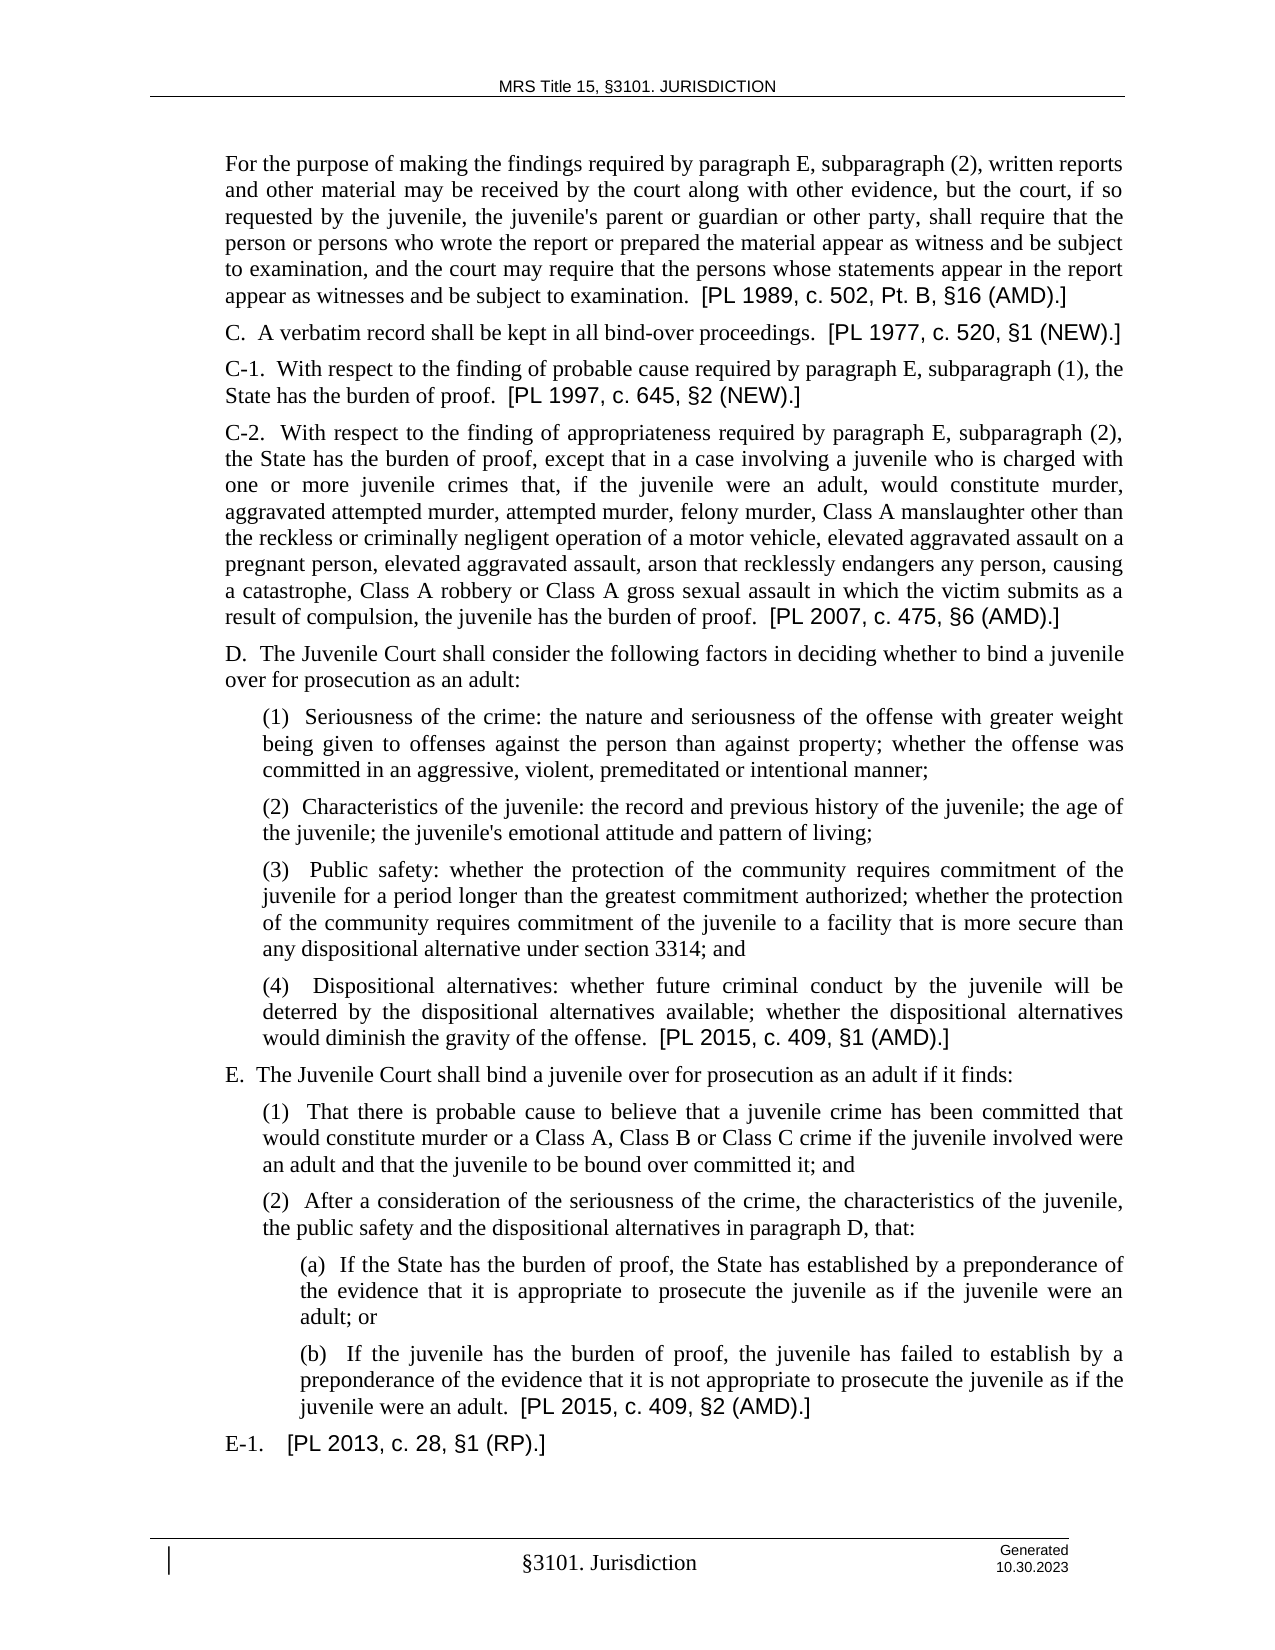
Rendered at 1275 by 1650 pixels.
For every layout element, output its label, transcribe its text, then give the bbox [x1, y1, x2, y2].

text C-2. With respect to the finding of appropriateness required by paragraph E, subparagraph (2), the State has the burden of proof, except that in a case involving a juvenile who is charged with one or more juvenile crimes that, if the juvenile were an adult, would constitute murder, aggravated attempted murder, attempted murder, felony murder, Class A manslaughter other than the reckless or criminally negligent operation of a motor vehicle, elevated aggravated assault on a pregnant person, elevated aggravated assault, arson that recklessly endangers any person, causing a catastrophe, Class A robbery or Class A gross sexual assault in which the victim submits as a result of compulsion, the juvenile has the burden of proof. [PL 2007, c. 475, §6 (AMD).] [225, 419, 1125, 630]
text (b) If the juvenile has the burden of proof, the juvenile has failed to establish by a preponderance of the evidence that it is not appropriate to prosecute the juvenile as if the juvenile were an adult. [PL 2015, c. 409, §2 (AMD).] [300, 1340, 1125, 1419]
text C-1. With respect to the finding of probable cause required by paragraph E, subparagraph (1), the State has the burden of proof. [PL 1997, c. 645, §2 (NEW).] [225, 356, 1125, 408]
text (2) Characteristics of the juvenile: the record and previous history of the juvenile; the age of the juvenile; the juvenile's emotional attitude and pattern of living; [262, 793, 1125, 845]
text (1) Seriousness of the crime: the nature and seriousness of the offense with greater weight being given to offenses against the person than against property; whether the offense was committed in an aggressive, violent, premeditated or intentional manner; [262, 703, 1125, 782]
text (1) That there is probable cause to believe that a juvenile crime has been committed that would constitute murder or a Class A, Class B or Class C crime if the juvenile involved were an adult and that the juvenile to be bound over committed it; and [262, 1098, 1125, 1177]
text C. A verbatim record shall be kept in all bind-over proceedings. [PL 1977, c. 520, §1 (NEW).] [225, 319, 1125, 345]
text (3) Public safety: whether the protection of the community requires commitment of the juvenile for a period longer than the greatest commitment authorized; whether the protection of the community requires commitment of the juvenile to a facility that is more secure than any dispositional alternative under section 3314; and [262, 856, 1125, 961]
text (2) After a consideration of the seriousness of the crime, the characteristics of the juvenile, the public safety and the dispositional alternatives in paragraph D, that: [262, 1187, 1125, 1240]
text For the purpose of making the findings required by paragraph E, subparagraph (2), written reports and other material may be received by the court along with other evidence, but the court, if so requested by the juvenile, the juvenile's parent or guardian or other party, shall require that the person or persons who wrote the report or prepared the material appear as witness and be subject to examination, and the court may require that the persons whose statements appear in the report appear as witnesses and be subject to examination. [PL 1989, c. 502, Pt. B, §16 (AMD).] [225, 150, 1125, 308]
text (4) Dispositional alternatives: whether future criminal conduct by the juvenile will be deterred by the dispositional alternatives available; whether the dispositional alternatives would diminish the gravity of the offense. [PL 2015, c. 409, §1 (AMD).] [262, 972, 1125, 1051]
text D. The Juvenile Court shall consider the following factors in deciding whether to bind a juvenile over for prosecution as an adult: [225, 640, 1125, 693]
text (a) If the State has the burden of proof, the State has established by a preponderance of the evidence that it is appropriate to prosecute the juvenile as if the juvenile were an adult; or [300, 1251, 1125, 1330]
text E-1. [PL 2013, c. 28, §1 (RP).] [225, 1430, 1125, 1456]
text E. The Juvenile Court shall bind a juvenile over for prosecution as an adult if it finds: [225, 1061, 1125, 1088]
